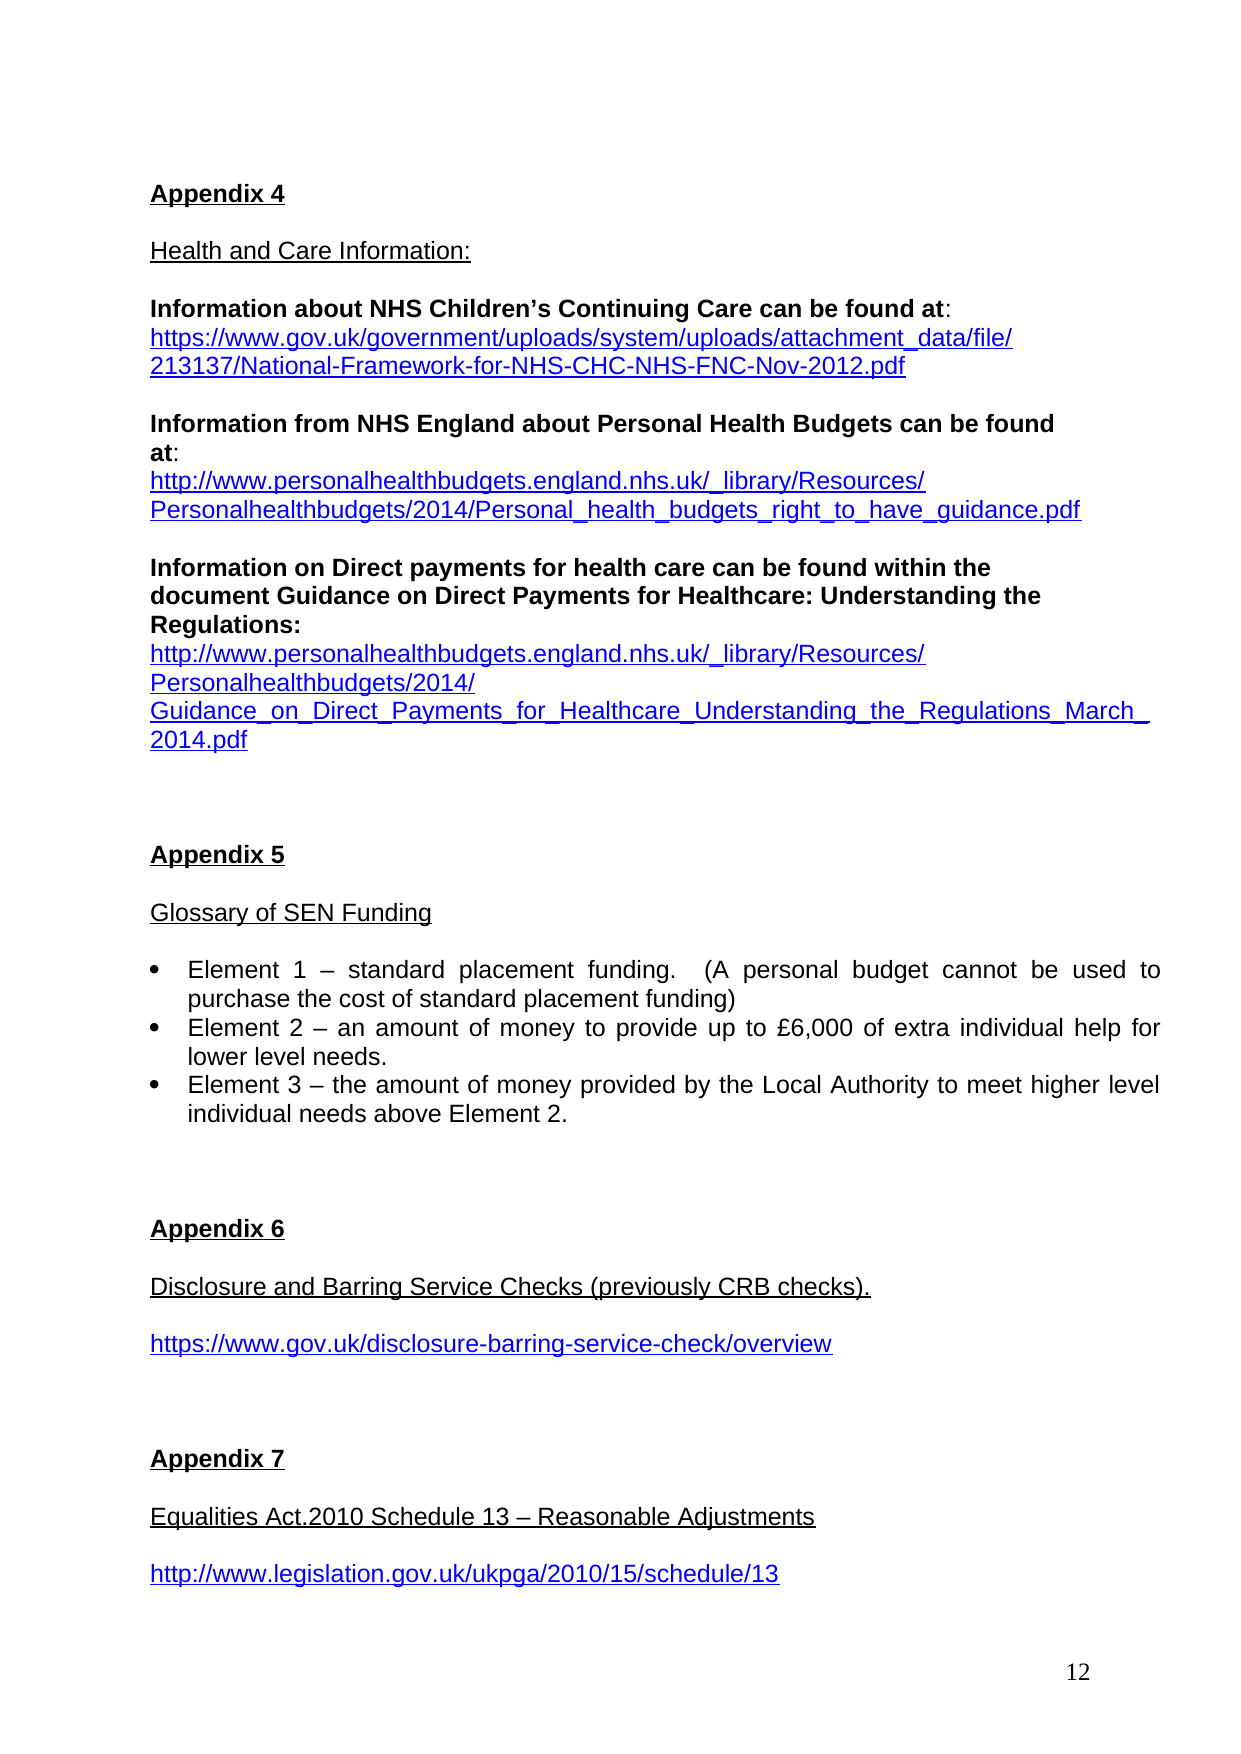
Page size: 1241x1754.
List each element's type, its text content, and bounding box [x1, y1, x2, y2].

list Element 3 – the amount of money provided by the Local Authority to meet higher level individual needs above Element 2. [150, 1070, 1162, 1128]
text https://www.gov.uk/disclosure-barring-service-check/overview [150, 1329, 1162, 1358]
text Appendix 4 [150, 179, 1162, 207]
text Appendix 7 [150, 1444, 1162, 1473]
text http://www.legislation.gov.uk/ukpga/2010/15/schedule/13 [150, 1559, 1162, 1588]
list Element 1 – standard placement funding. (A personal budget cannot be used to purchase the cost of standard placement funding) [150, 955, 1162, 1013]
text https://www.gov.uk/government/uploads/system/uploads/attachment_data/file/213137/National-Framework-for-NHS-CHC-NHS-FNC-Nov-2012.pdf [150, 322, 1090, 380]
text http://www.personalhealthbudgets.england.nhs.uk/_library/Resources/Personalhealthbudgets/2014/Guidance_on_Direct_Payments_for_Healthcare_Understanding_the_Regulations_March_2014.pdf [150, 639, 1162, 754]
text Information on Direct payments for health care can be found within the document Guidance on Direct Payments for Healthcare: Understanding the Regulations: [150, 552, 1090, 639]
text Health and Care Information: [150, 236, 1162, 265]
text Information from NHS England about Personal Health Budgets can be found at: [150, 409, 1090, 466]
list Element 2 – an amount of money to provide up to £6,000 of extra individual help for lower level needs. [150, 1013, 1162, 1070]
text Disclosure and Barring Service Checks (previously CRB checks). [150, 1272, 1162, 1300]
text Information about NHS Children’s Continuing Care can be found at: [150, 294, 1090, 322]
text Glossary of SEN Funding [150, 897, 1162, 926]
text Equalities Act.2010 Schedule 13 – Reasonable Adjustments [150, 1502, 1162, 1530]
text http://www.personalhealthbudgets.england.nhs.uk/_library/Resources/Personalhealthbudgets/2014/Personal_health_budgets_right_to_have_guidance.pdf [150, 466, 1090, 524]
text Appendix 5 [150, 840, 1162, 869]
text Appendix 6 [150, 1214, 1162, 1243]
